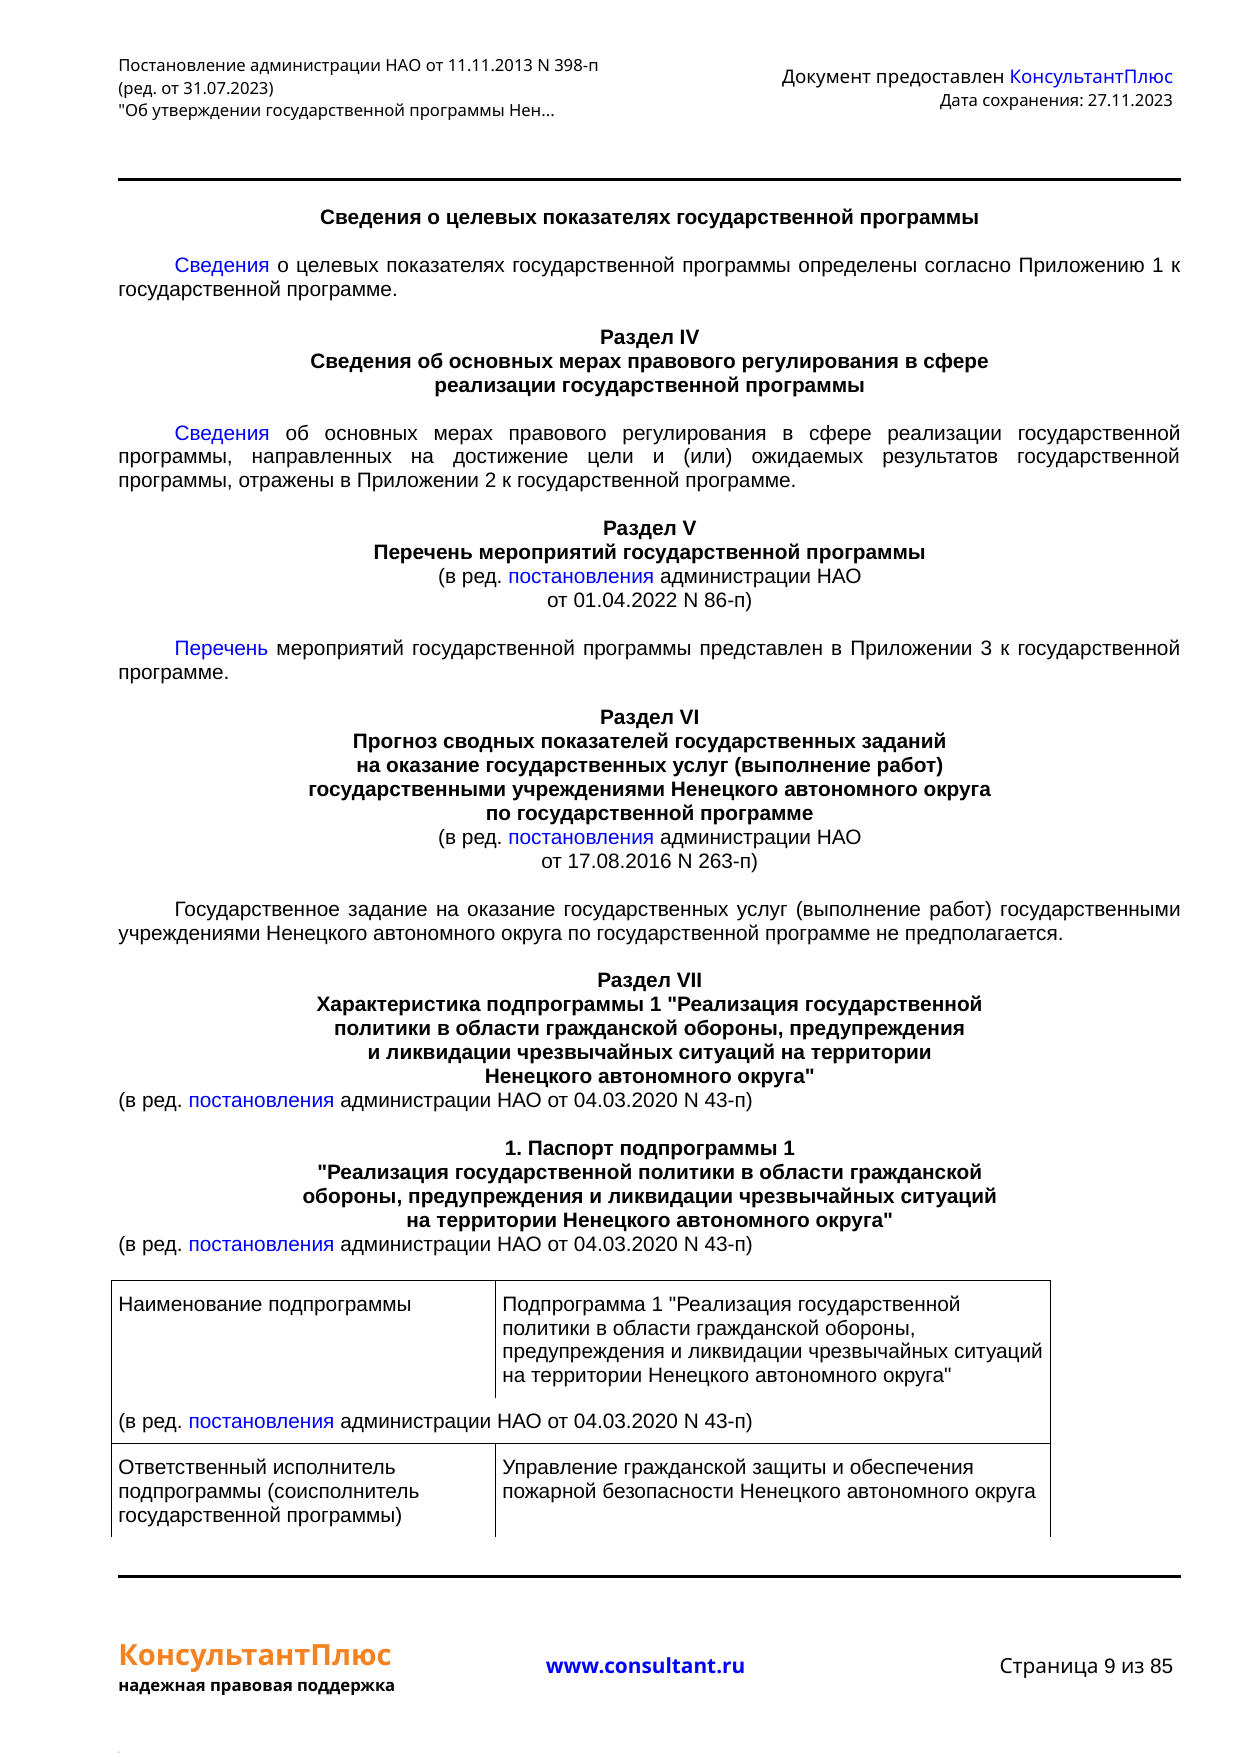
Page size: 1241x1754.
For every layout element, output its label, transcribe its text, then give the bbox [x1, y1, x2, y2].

title реализации государственной программы [118, 372, 1181, 396]
title Сведения о целевых показателях государственной программы [118, 205, 1181, 229]
title Раздел IV [118, 324, 1181, 348]
text Сведения о целевых показателях государственной программы определены согласно Приложению 1 к государственной программе. [118, 253, 1181, 301]
title "Реализация государственной политики в области гражданской [118, 1160, 1181, 1184]
title 1. Паспорт подпрограммы 1 [118, 1136, 1181, 1160]
text (в ред. постановления администрации НАО [118, 564, 1181, 588]
title обороны, предупреждения и ликвидации чрезвычайных ситуаций [118, 1184, 1181, 1208]
table_header Наименование подпрограммы [112, 1281, 495, 1398]
text Перечень мероприятий государственной программы представлен в Приложении 3 к государственной программе. [118, 636, 1181, 684]
table_header Подпрограмма 1 "Реализация государственной политики в области гражданской обороны, предупреждения и ликвидации чрезвычайных ситуаций на территории Ненецкого автономного округа" [496, 1281, 1050, 1398]
text от 01.04.2022 N 86-п) [118, 588, 1181, 612]
text (в ред. постановления администрации НАО от 04.03.2020 N 43-п) [118, 1232, 1181, 1256]
title Характеристика подпрограммы 1 "Реализация государственной [118, 992, 1181, 1016]
text Государственное задание на оказание государственных услуг (выполнение работ) государственными учреждениями Ненецкого автономного округа по государственной программе не предполагается. [118, 896, 1181, 944]
title на территории Ненецкого автономного округа" [118, 1208, 1181, 1232]
title Перечень мероприятий государственной программы [118, 540, 1181, 564]
title и ликвидации чрезвычайных ситуаций на территории [118, 1040, 1181, 1064]
title Ненецкого автономного округа" [118, 1064, 1181, 1088]
text от 17.08.2016 N 263-п) [118, 848, 1181, 872]
title государственными учреждениями Ненецкого автономного округа [118, 777, 1181, 801]
table_cell Ответственный исполнитель подпрограммы (соисполнитель государственной программы) [112, 1444, 495, 1537]
table_cell (в ред. постановления администрации НАО от 04.03.2020 N 43-п) [112, 1398, 1050, 1443]
title Раздел V [118, 516, 1181, 540]
title Сведения об основных мерах правового регулирования в сфере [118, 348, 1181, 372]
title Раздел VII [118, 968, 1181, 992]
title Раздел VI [118, 705, 1181, 729]
title Прогноз сводных показателей государственных заданий [118, 729, 1181, 753]
text (в ред. постановления администрации НАО от 04.03.2020 N 43-п) [118, 1088, 1181, 1112]
table_cell Управление гражданской защиты и обеспечения пожарной безопасности Ненецкого автономного округа [496, 1444, 1050, 1537]
title политики в области гражданской обороны, предупреждения [118, 1016, 1181, 1040]
text (в ред. постановления администрации НАО [118, 824, 1181, 848]
title на оказание государственных услуг (выполнение работ) [118, 753, 1181, 777]
text Сведения об основных мерах правового регулирования в сфере реализации государственной программы, направленных на достижение цели и (или) ожидаемых результатов государственной программы, отражены в Приложении 2 к государственной программе. [118, 420, 1181, 492]
title по государственной программе [118, 801, 1181, 824]
